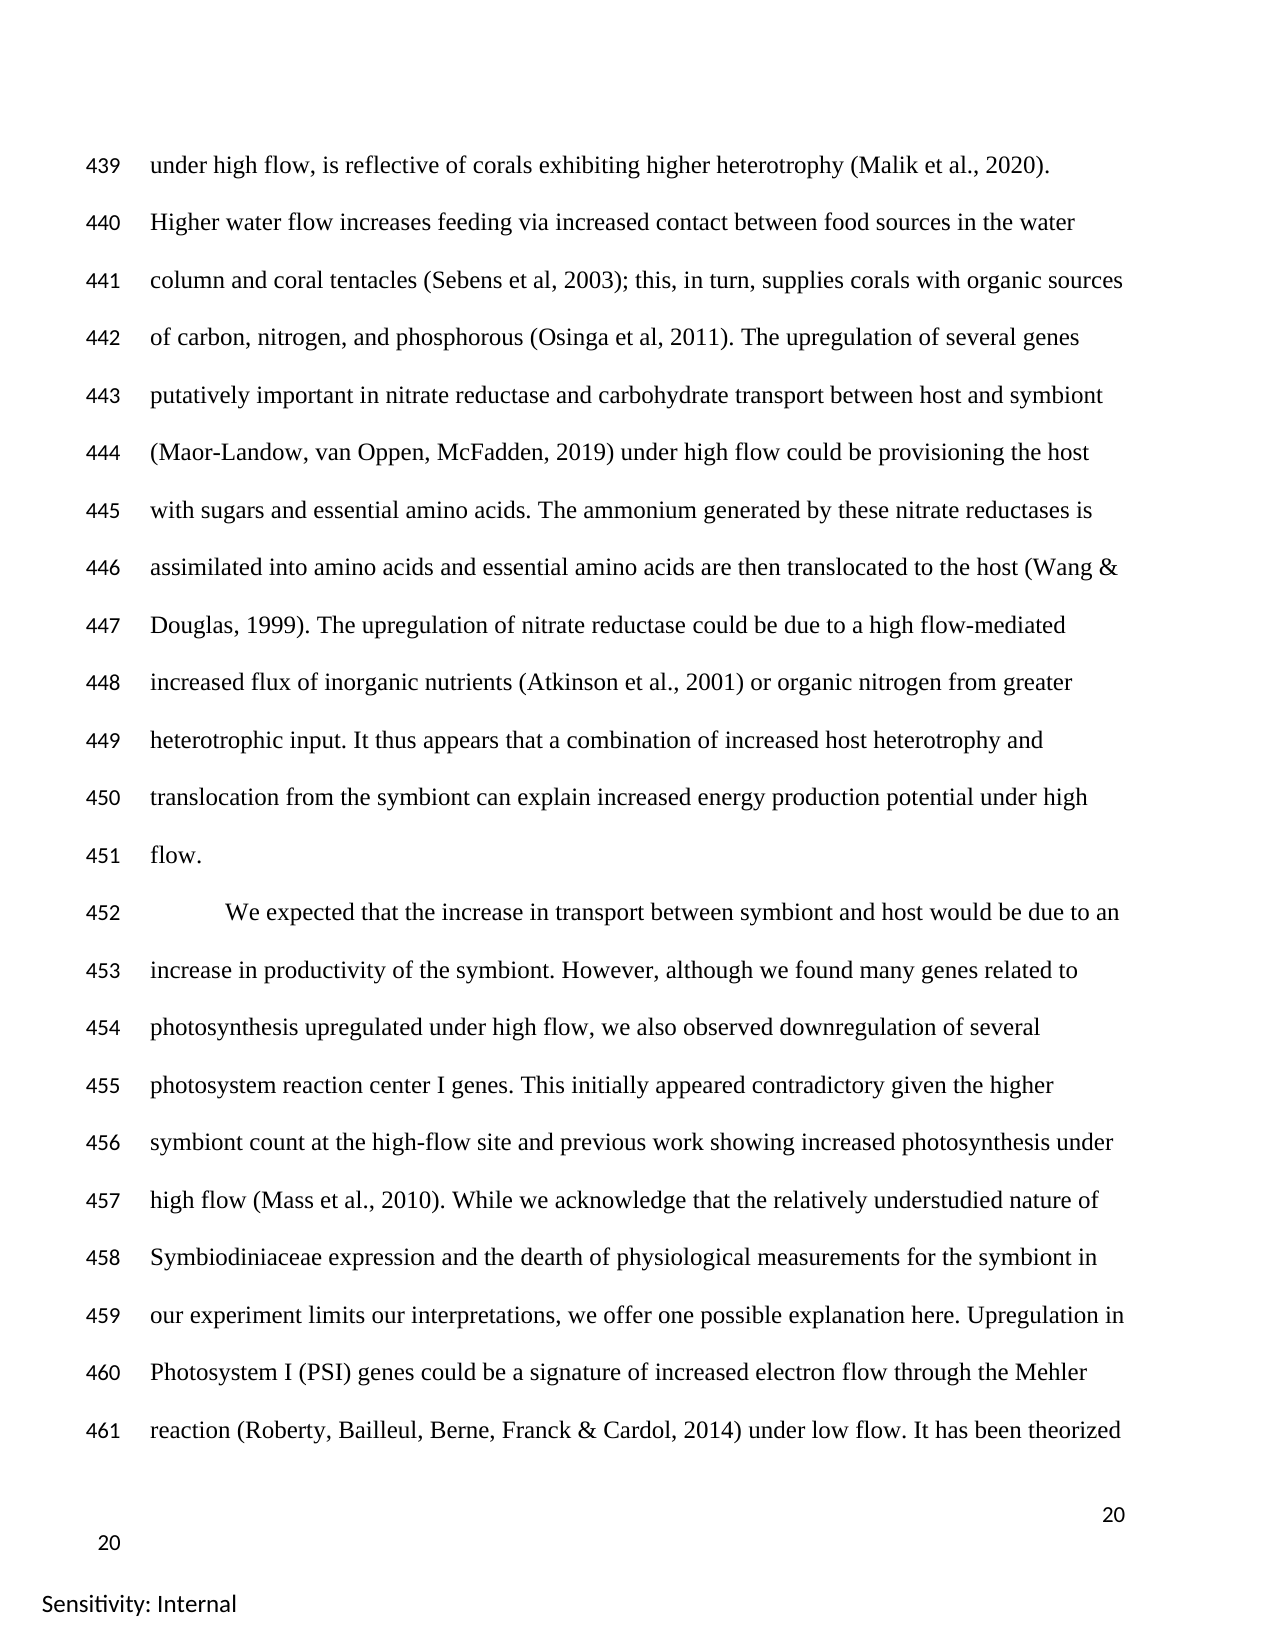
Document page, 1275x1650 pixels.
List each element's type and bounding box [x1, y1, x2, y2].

text [150, 150, 1125, 869]
text [150, 897, 1125, 1444]
